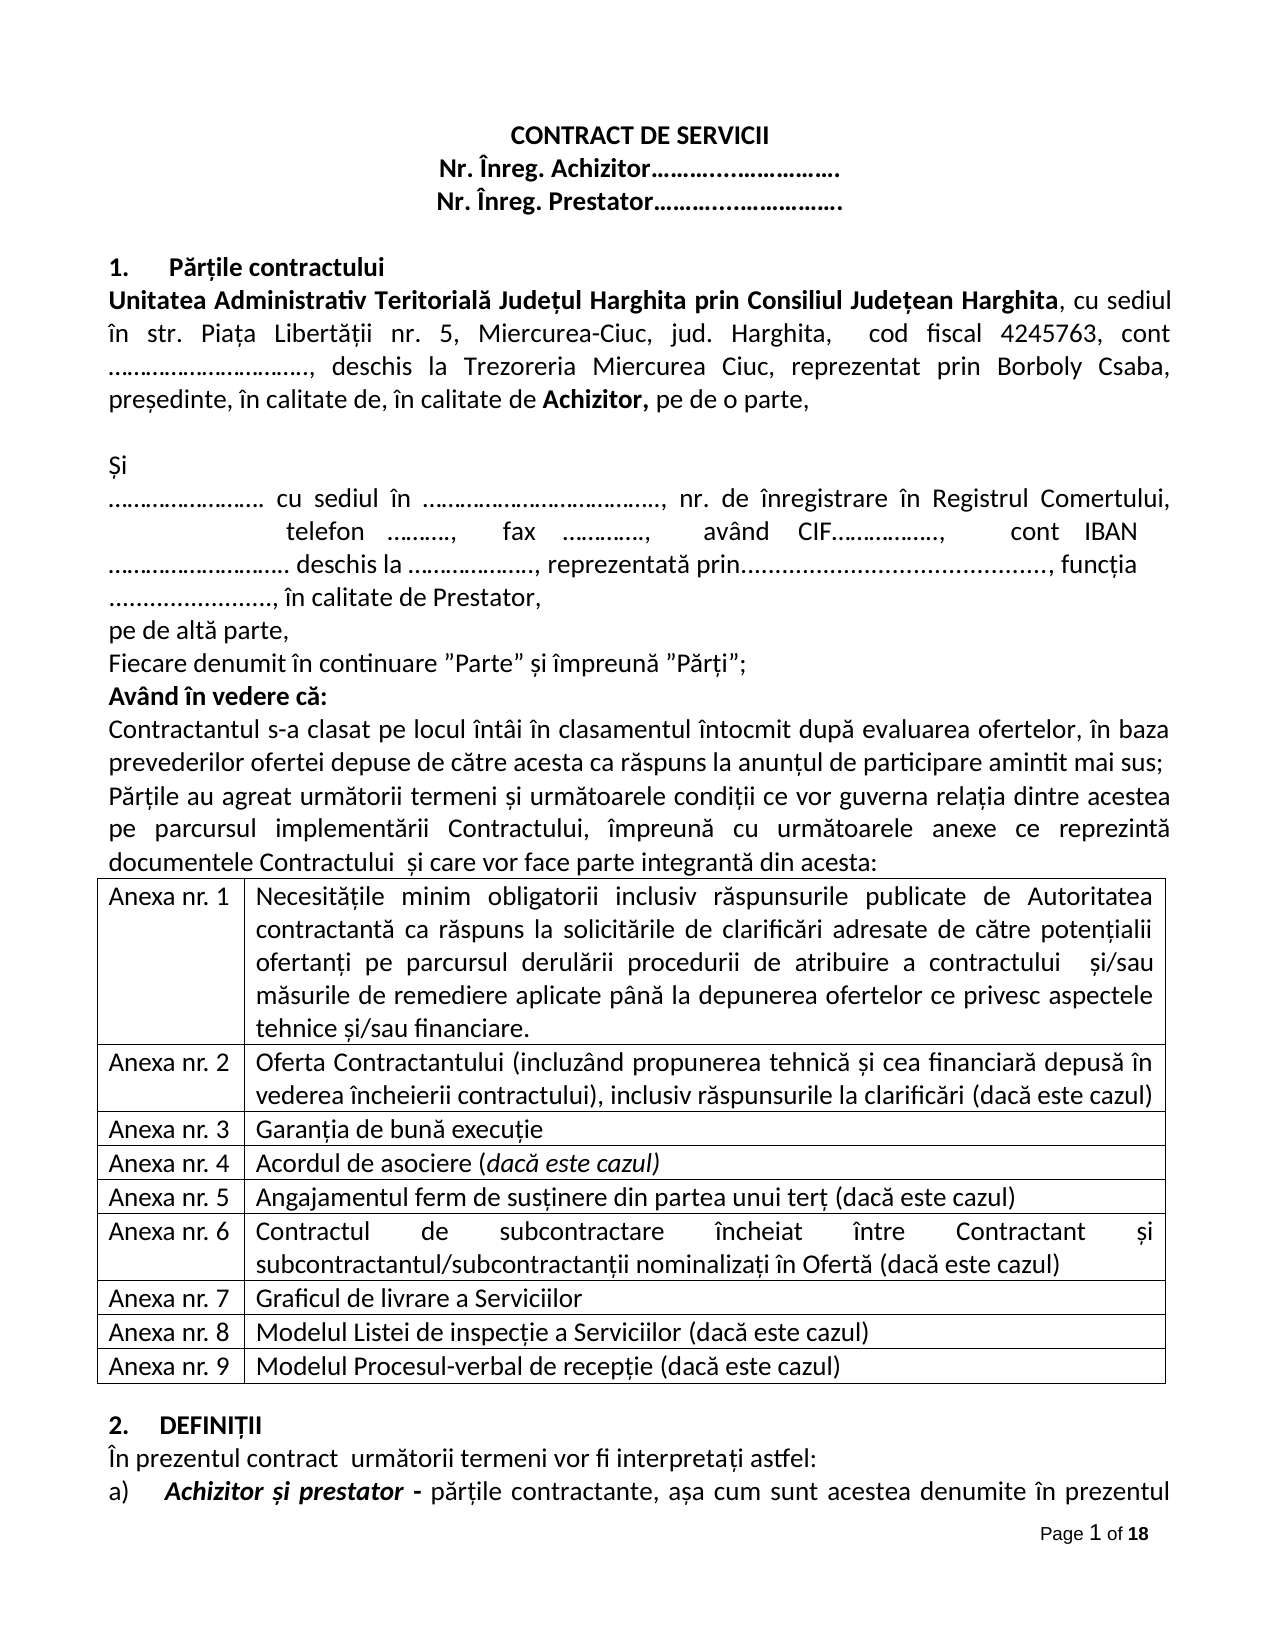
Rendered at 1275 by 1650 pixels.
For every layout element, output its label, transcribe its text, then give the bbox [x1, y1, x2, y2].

text CONTRACT DE SERVICII [108, 118, 1172, 151]
table_cell Anexa nr. 6 [98, 1214, 244, 1280]
table_cell Acordul de asociere (dacă este cazul) [245, 1146, 1165, 1179]
table_cell Modelul Procesul-verbal de recepție (dacă este cazul) [245, 1349, 1165, 1382]
text Fiecare denumit în continuare ”Parte” și împreună ”Părți”; [108, 647, 1172, 679]
list DEFINIŢII [108, 1408, 1172, 1441]
table_cell Anexa nr. 3 [98, 1112, 244, 1145]
table_cell Anexa nr. 2 [98, 1045, 244, 1111]
text Nr. Înreg. Achizitor………....……………. [108, 151, 1172, 184]
table_cell Angajamentul ferm de susținere din partea unui terț (dacă este cazul) [245, 1180, 1165, 1213]
table_cell Anexa nr. 7 [98, 1281, 244, 1314]
text Și [108, 448, 1172, 481]
text ……………………….. deschis la ……………….., reprezentată prin , funcția [108, 547, 1172, 581]
table_cell Graficul de livrare a Serviciilor [245, 1281, 1165, 1314]
text Având în vedere că: [108, 679, 1172, 713]
table_header Necesitățile minim obligatorii inclusiv răspunsurile publicate de Autoritatea contractantă ca răspuns la solicitările de clarificări adresate de către potențialii ofertanți pe parcursul derulării procedurii de atribuire a contractului şi/sau măsurile de remediere aplicate până la depunerea ofertelor ce privesc aspectele tehnice şi/sau financiare. [245, 879, 1165, 1044]
table_cell Oferta Contractantului (incluzând propunerea tehnică și cea financiară depusă în vederea încheierii contractului), inclusiv răspunsurile la clarificări (dacă este cazul) [245, 1045, 1165, 1111]
list Părţile contractului [108, 250, 1172, 283]
text Contractantul s-a clasat pe locul întâi în clasamentul întocmit după evaluarea ofertelor, în baza prevederilor ofertei depuse de către acesta ca răspuns la anunțul de participare amintit mai sus; [108, 713, 1172, 779]
text ……………………. cu sediul în ……………………………….., nr. de înregistrare în Registrul Comertului, telefon ………., fax …………., având CIF…………….., cont IBAN [108, 481, 1172, 547]
text pe de altă parte, [108, 613, 1172, 647]
table_header Anexa nr. 1 [98, 879, 244, 1044]
table_cell Garanția de bună execuție [245, 1112, 1165, 1145]
text Unitatea Administrativ Teritorială Județul Harghita prin Consiliul Județean Harghita, cu sediul în str. Piața Libertății nr. 5, Miercurea-Ciuc, jud. Harghita, cod fiscal 4245763, cont ………………………….., deschis la Trezoreria Miercurea Ciuc, reprezentat prin Borboly Csaba, președinte, în calitate de, în calitate de Achizitor, pe de o parte, [108, 283, 1172, 415]
table_cell Anexa nr. 8 [98, 1315, 244, 1348]
table_cell Anexa nr. 5 [98, 1180, 244, 1213]
text Nr. Înreg. Prestator………....……………. [108, 184, 1172, 217]
text În prezentul contract următorii termeni vor fi interpretaţi astfel: [108, 1441, 1172, 1474]
text Părțile au agreat următorii termeni și următoarele condiții ce vor guverna relația dintre acestea pe parcursul implementării Contractului, împreună cu următoarele anexe ce reprezintă documentele Contractului și care vor face parte integrantă din acesta: [108, 779, 1172, 878]
table_cell Anexa nr. 9 [98, 1349, 244, 1382]
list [108, 1474, 1172, 1507]
table_cell Anexa nr. 4 [98, 1146, 244, 1179]
text ........................, în calitate de Prestator, [108, 581, 1172, 613]
table_cell Modelul Listei de inspecție a Serviciilor (dacă este cazul) [245, 1315, 1165, 1348]
table_cell Contractul de subcontractare încheiat între Contractant și subcontractantul/subcontractanții nominalizați în Ofertă (dacă este cazul) [245, 1214, 1165, 1280]
